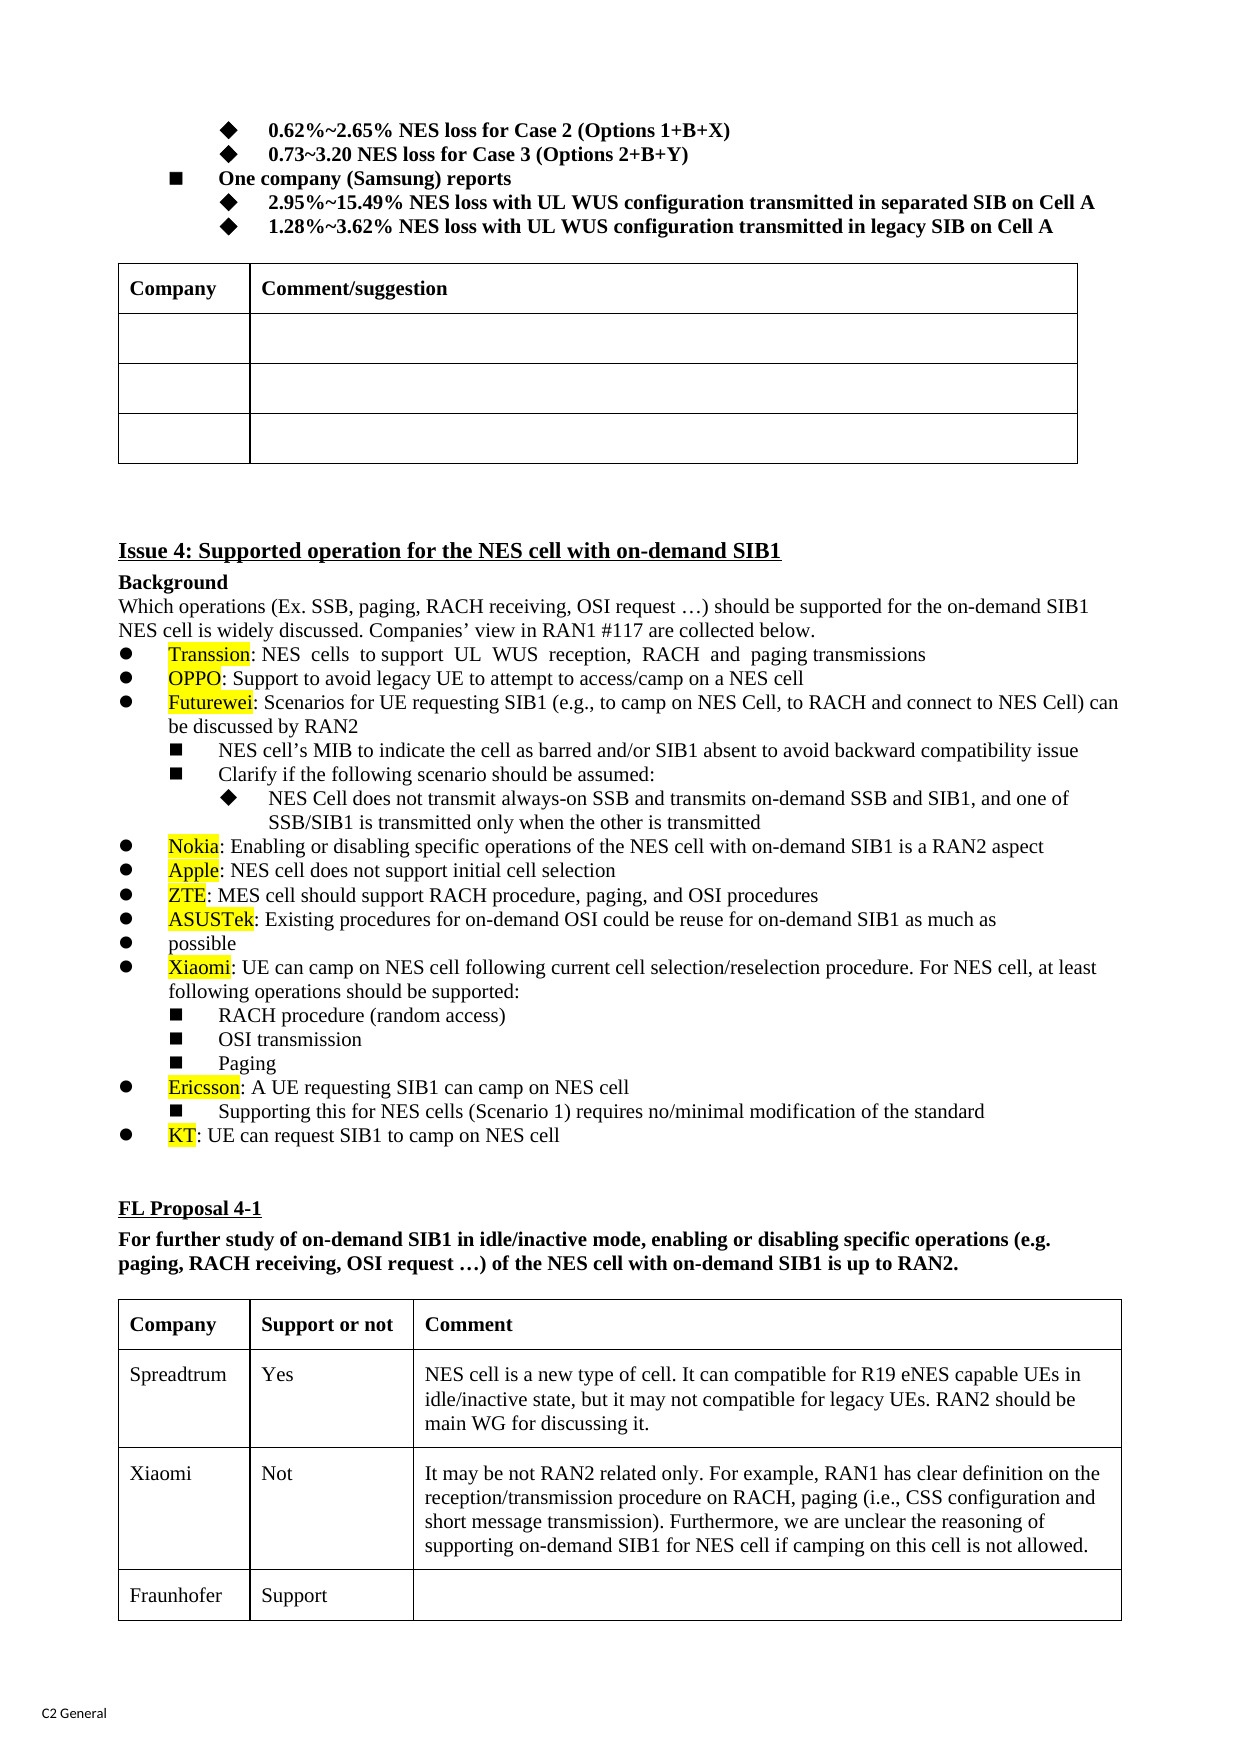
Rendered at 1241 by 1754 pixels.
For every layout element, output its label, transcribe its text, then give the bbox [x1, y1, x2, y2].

list Apple: NES cell does not support initial cell selection [118, 858, 1122, 882]
table_cell Support [251, 1570, 413, 1619]
list OSI transmission [168, 1027, 1122, 1051]
table_cell [251, 314, 1077, 363]
table_cell [251, 414, 1077, 463]
table_header Support or not [251, 1300, 413, 1349]
list 1.28%~3.62% NES loss with UL WUS configuration transmitted in legacy SIB on Cell A [218, 214, 1122, 238]
list OPPO: Support to avoid legacy UE to attempt to access/camp on a NES cell [221, 666, 1122, 690]
list possible [118, 931, 1122, 955]
text Background [118, 570, 1122, 594]
table_cell Fraunhofer [119, 1570, 249, 1619]
list Supporting this for NES cells (Scenario 1) requires no/minimal modification of the standard [168, 1099, 1122, 1123]
table_header Comment [414, 1300, 1121, 1349]
table_cell [251, 364, 1077, 413]
table_cell It may be not RAN2 related only. For example, RAN1 has clear definition on the reception/transmission procedure on RACH, paging (i.e., CSS configuration and short message transmission). Furthermore, we are unclear the reasoning of supporting on-demand SIB1 for NES cell if camping on this cell is not allowed. [414, 1448, 1121, 1569]
text For further study of on-demand SIB1 in idle/inactive mode, enabling or disabling specific operations (e.g. paging, RACH receiving, OSI request …) of the NES cell with on-demand SIB1 is up to RAN2. [118, 1227, 1122, 1275]
text Which operations (Ex. SSB, paging, RACH receiving, OSI request …) should be supported for the on-demand SIB1 NES cell is widely discussed. Companies’ view in RAN1 #117 are collected below. [118, 594, 1122, 642]
subtitle FL Proposal 4-1 [118, 1196, 1122, 1220]
list 0.73~3.20 NES loss for Case 3 (Options 2+B+Y) [218, 142, 1122, 166]
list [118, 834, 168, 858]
table_cell Yes [251, 1350, 413, 1447]
list Ericsson: A UE requesting SIB1 can camp on NES cell [240, 1075, 1122, 1099]
table_cell NES cell is a new type of cell. It can compatible for R19 eNES capable UEs in idle/inactive state, but it may not compatible for legacy UEs. RAN2 should be main WG for discussing it. [414, 1350, 1121, 1447]
list Transsion: NES cells to support UL WUS reception, RACH and paging transmissions [250, 642, 1122, 666]
table_header Comment/suggestion [251, 264, 1077, 313]
table_cell [119, 414, 249, 463]
list 2.95%~15.49% NES loss with UL WUS configuration transmitted in separated SIB on Cell A [218, 190, 1122, 214]
table_cell Not [251, 1448, 413, 1569]
subtitle Issue 4: Supported operation for the NES cell with on-demand SIB1 [118, 537, 1122, 563]
list One company (Samsung) reports [168, 166, 1122, 190]
list 0.62%~2.65% NES loss for Case 2 (Options 1+B+X) [218, 118, 1122, 142]
list ZTE: MES cell should support RACH procedure, paging, and OSI procedures [118, 882, 1122, 907]
list KT: UE can request SIB1 to camp on NES cell [196, 1123, 1122, 1147]
list NES Cell does not transmit always-on SSB and transmits on-demand SSB and SIB1, and one of SSB/SIB1 is transmitted only when the other is transmitted [218, 786, 1122, 834]
list NES cell’s MIB to indicate the cell as barred and/or SIB1 absent to avoid backward compatibility issue [168, 738, 1122, 762]
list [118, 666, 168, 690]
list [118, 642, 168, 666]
table_cell [119, 364, 249, 413]
table_header Company [119, 264, 249, 313]
list Paging [168, 1051, 1122, 1075]
list Xiaomi: UE can camp on NES cell following current cell selection/reselection procedure. For NES cell, at least following operations should be supported: [118, 955, 1122, 1003]
list Clarify if the following scenario should be assumed: [168, 762, 1122, 786]
list Nokia: Enabling or disabling specific operations of the NES cell with on-demand SIB1 is a RAN2 aspect [219, 834, 1122, 858]
table_cell [119, 314, 249, 363]
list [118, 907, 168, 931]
list ASUSTek: Existing procedures for on-demand OSI could be reuse for on-demand SIB1 as much as [254, 907, 1122, 931]
table_cell Spreadtrum [119, 1350, 249, 1447]
table_header Company [119, 1300, 249, 1349]
list Futurewei: Scenarios for UE requesting SIB1 (e.g., to camp on NES Cell, to RACH and connect to NES Cell) can be discussed by RAN2 [118, 690, 1122, 738]
table_cell [414, 1570, 1121, 1619]
list RACH procedure (random access) [168, 1003, 1122, 1027]
table_cell Xiaomi [119, 1448, 249, 1569]
